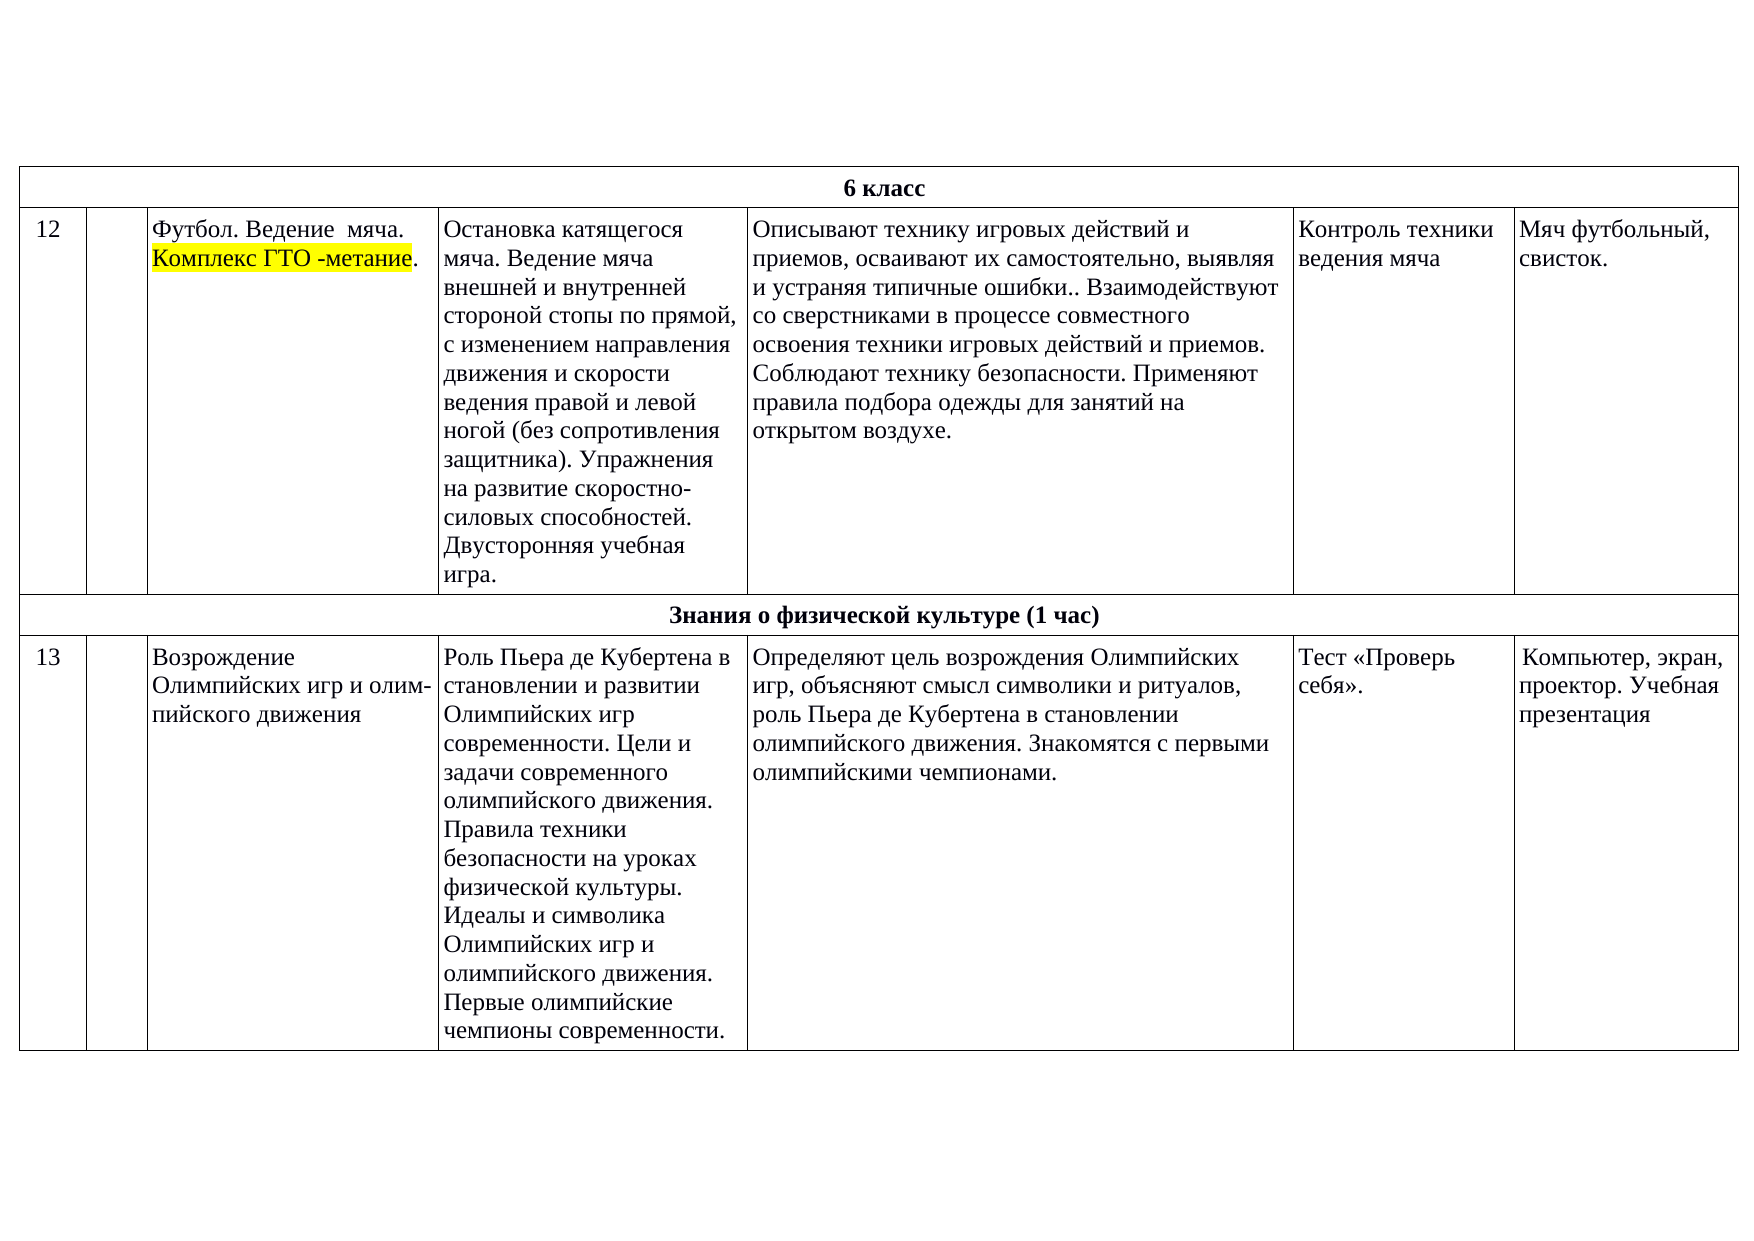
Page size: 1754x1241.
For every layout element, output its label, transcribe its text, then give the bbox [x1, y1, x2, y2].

table_cell Роль Пьера де Кубертена в становлении и развитии Олимпийских игр современности. Цели и задачи современного олимпийского движения. Правила техники безопасности на уроках физической культуры. Идеалы и символика Олимпийских игр и олимпийского движения. Первые олимпийские чемпионы современности. [439, 636, 747, 1050]
table_cell Футбол. Ведение мяча. Комплекс ГТО -метание. [148, 208, 438, 593]
table_cell Контроль техники ведения мяча [1294, 208, 1514, 593]
table_cell [87, 636, 147, 1050]
table_header 6 класс [20, 167, 1738, 207]
table_cell Тест «Проверь себя». [1294, 636, 1514, 1050]
table_cell Возрождение Олимпийских игр и олим-пийского движения [148, 636, 438, 1050]
table_cell Знания о физической культуре (1 час) [20, 595, 1738, 635]
table_cell 13 [20, 636, 86, 1050]
table_cell 12 [20, 208, 86, 593]
table_cell Мяч футбольный, свисток. [1515, 208, 1738, 593]
table_cell Описывают технику игровых действий и приемов, осваивают их самостоятельно, выявляя и устраняя типичные ошибки.. Взаимодействуют со сверстниками в процессе совместного освоения техники игровых действий и приемов. Соблюдают технику безопасности. Применяют правила подбора одежды для занятий на открытом воздухе. [748, 208, 1293, 593]
table_cell [87, 208, 147, 593]
table_cell Определяют цель возрождения Олимпийских игр, объясняют смысл символики и ритуалов, роль Пьера де Кубертена в становлении олимпийского движения. Знакомятся с первыми олимпийскими чемпионами. [748, 636, 1293, 1050]
table_cell Остановка катящегося мяча. Ведение мяча внешней и внутренней стороной стопы по прямой, с изменением направления движения и скорости ведения правой и левой ногой (без сопротивления защитника). Упражнения на развитие скоростно-силовых способностей. Двусторонняя учебная игра. [439, 208, 747, 593]
table_cell Компьютер, экран, проектор. Учебная презентация [1515, 636, 1738, 1050]
